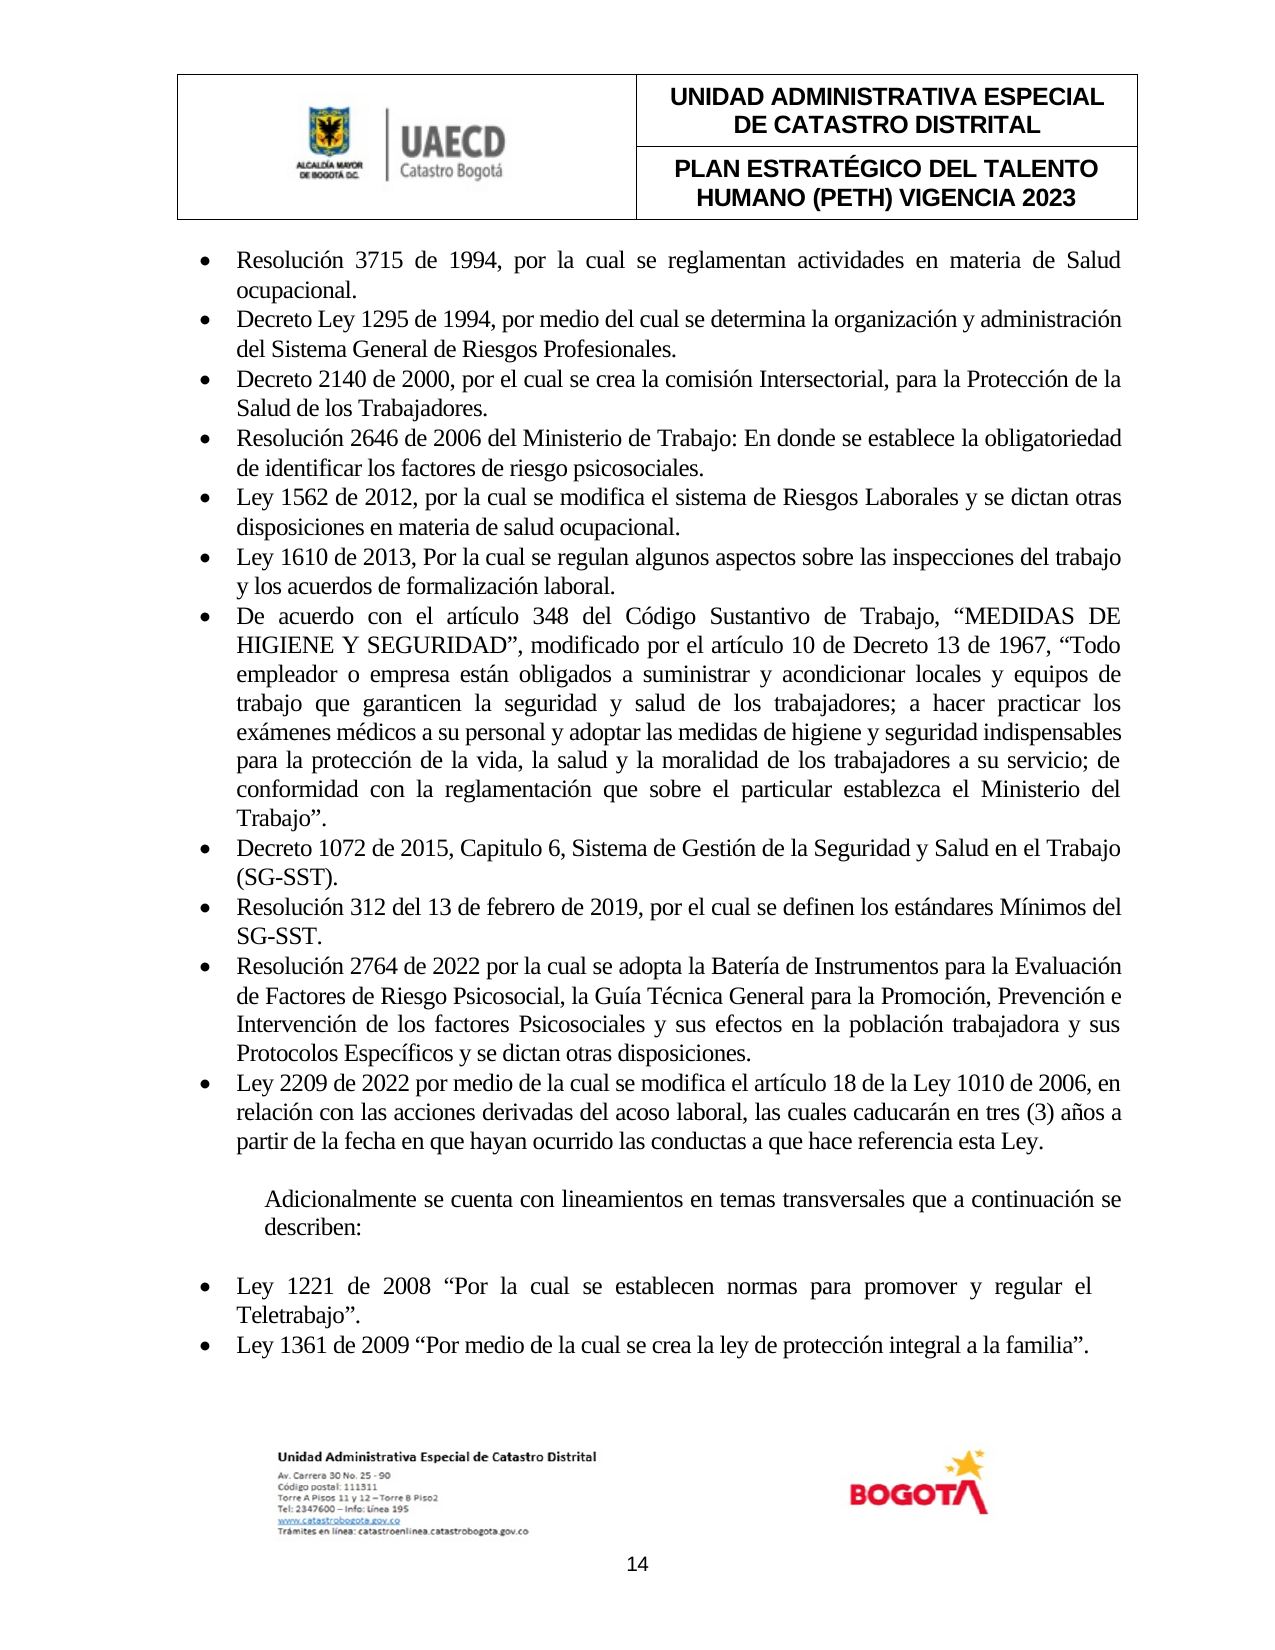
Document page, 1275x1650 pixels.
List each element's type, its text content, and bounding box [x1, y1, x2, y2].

text Adicionalmente se cuenta con lineamientos en temas transversales que a continuación se describen: [264, 1184, 1122, 1241]
list Ley 1361 de 2009 “Por medio de la cual se crea la ley de protección integral a la familia”. [199, 1329, 1093, 1360]
picture [275, 92, 539, 202]
list Decreto Ley 1295 de 1994, por medio del cual se determina la organización y administración del Sistema General de Riesgos Profesionales. [199, 303, 1122, 363]
list Resolución 3715 de 1994, por la cual se reglamentan actividades en materia de Salud ocupacional. [199, 244, 1122, 303]
list Ley 1562 de 2012, por la cual se modifica el sistema de Riesgos Laborales y se dictan otras disposiciones en materia de salud ocupacional. [199, 481, 1122, 541]
list Ley 1221 de 2008 “Por la cual se establecen normas para promover y regular el Teletrabajo”. [199, 1270, 1093, 1329]
list Decreto 1072 de 2015, Capitulo 6, Sistema de Gestión de la Seguridad y Salud en el Trabajo (SG-SST). [199, 832, 1122, 891]
list Ley 1610 de 2013, Por la cual se regulan algunos aspectos sobre las inspecciones del trabajo y los acuerdos de formalización laboral. [199, 541, 1122, 600]
list De acuerdo con el artículo 348 del Código Sustantivo de Trabajo, “MEDIDAS DE HIGIENE Y SEGURIDAD”, modificado por el artículo 10 de Decreto 13 de 1967, “Todo empleador o empresa están obligados a suministrar y acondicionar locales y equipos de trabajo que garanticen la seguridad y salud de los trabajadores; a hacer practicar los exámenes médicos a su personal y adoptar las medidas de higiene y seguridad indispensables para la protección de la vida, la salud y la moralidad de los trabajadores a su servicio; de conformidad con la reglamentación que sobre el particular establezca el Ministerio del Trabajo”. [199, 600, 1122, 832]
picture [264, 1442, 1015, 1553]
list Resolución 312 del 13 de febrero de 2019, por el cual se definen los estándares Mínimos del SG-SST. [199, 891, 1122, 950]
list Ley 2209 de 2022 por medio de la cual se modifica el artículo 18 de la Ley 1010 de 2006, en relación con las acciones derivadas del acoso laboral, las cuales caducarán en tres (3) años a partir de la fecha en que hayan ocurrido las conductas a que hace referencia esta Ley. [199, 1067, 1122, 1155]
list Decreto 2140 de 2000, por el cual se crea la comisión Intersectorial, para la Protección de la Salud de los Trabajadores. [199, 363, 1122, 422]
list Resolución 2764 de 2022 por la cual se adopta la Batería de Instrumentos para la Evaluación de Factores de Riesgo Psicosocial, la Guía Técnica General para la Promoción, Prevención e Intervención de los factores Psicosociales y sus efectos en la población trabajadora y sus Protocolos Específicos y se dictan otras disposiciones. [199, 950, 1122, 1067]
list Resolución 2646 de 2006 del Ministerio de Trabajo: En donde se establece la obligatoriedad de identificar los factores de riesgo psicosociales. [199, 422, 1122, 481]
